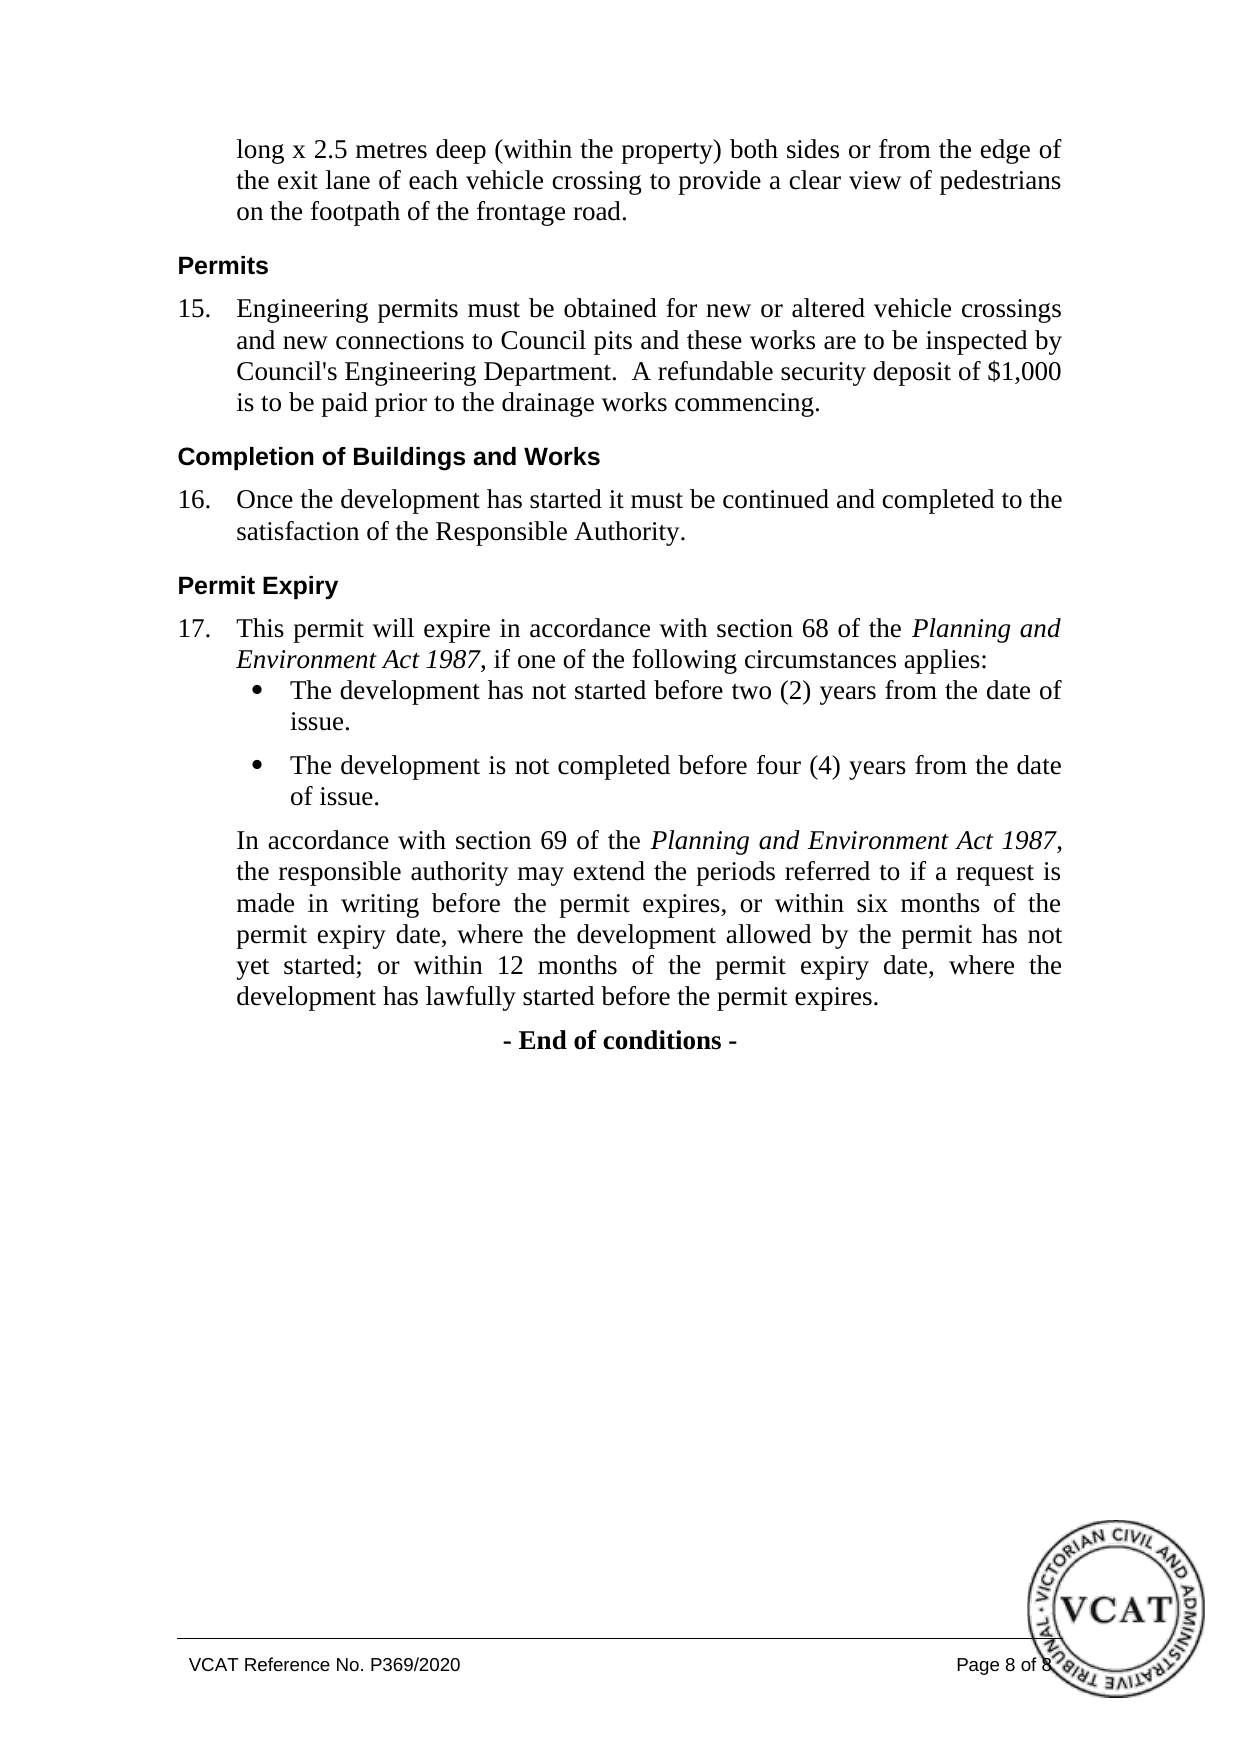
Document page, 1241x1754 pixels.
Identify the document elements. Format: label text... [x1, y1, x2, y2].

list This permit will expire in accordance with section 68 of the Planning and Environment Act 1987, if one of the following circumstances applies: [177, 612, 1063, 674]
picture [1027, 1520, 1205, 1698]
subtitle Permit Expiry [177, 571, 1063, 599]
text - End of conditions - [177, 1024, 1063, 1055]
list Engineering permits must be obtained for new or altered vehicle crossings and new connections to Council pits and these works are to be inspected by Council's Engineering Department. A refundable security deposit of $1,000 is to be paid prior to the drainage works commencing. [177, 293, 1063, 417]
text In accordance with section 69 of the Planning and Environment Act 1987, the responsible authority may extend the periods referred to if a request is made in writing before the permit expires, or within six months of the permit expiry date, where the development allowed by the permit has not yet started; or within 12 months of the permit expiry date, where the development has lawfully started before the permit expires. [236, 824, 1063, 1012]
list Once the development has started it must be continued and completed to the satisfaction of the Responsible Authority. [177, 483, 1063, 546]
list The development is not completed before four (4) years from the date of issue. [252, 749, 1063, 812]
list The development has not started before two (2) years from the date of issue. [252, 674, 1063, 737]
subtitle Permits [177, 251, 1063, 280]
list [177, 133, 1063, 226]
subtitle Completion of Buildings and Works [177, 442, 1063, 471]
